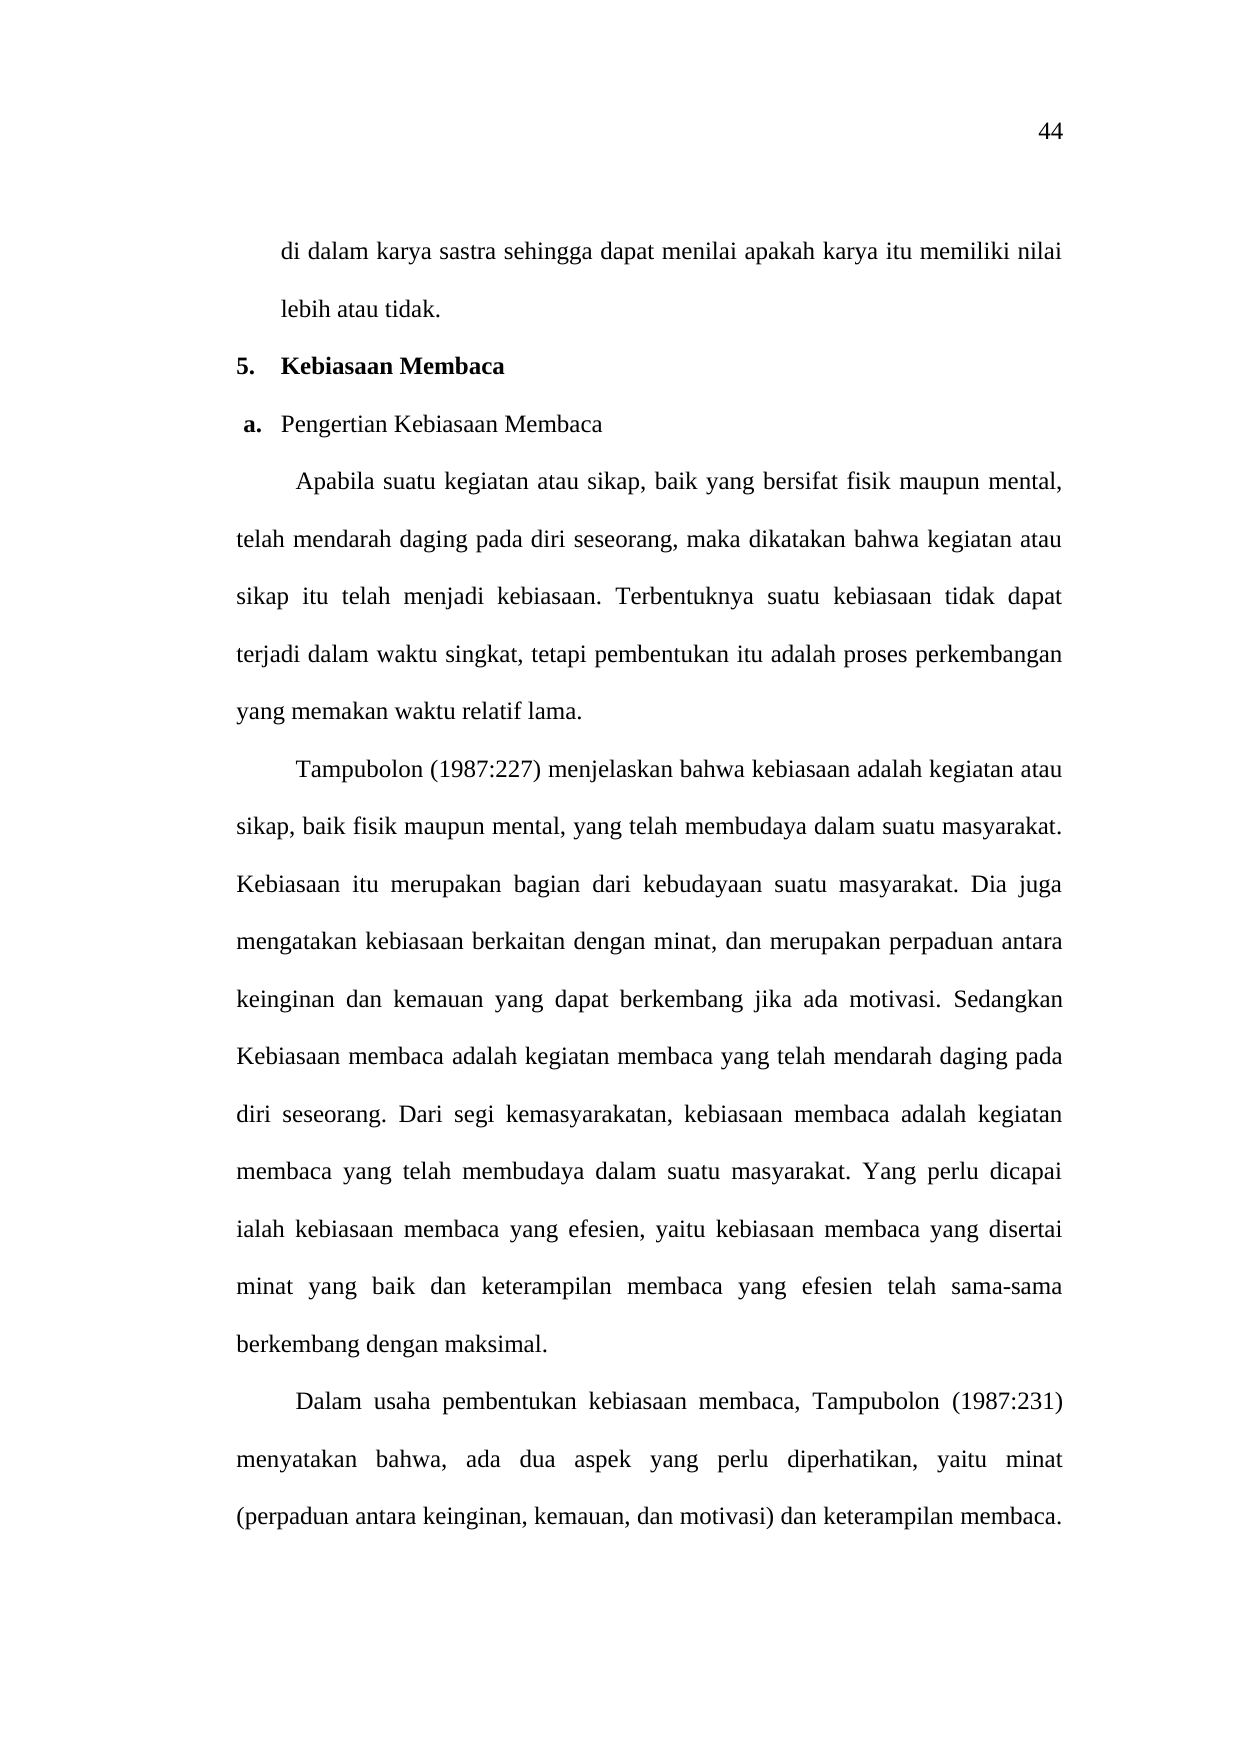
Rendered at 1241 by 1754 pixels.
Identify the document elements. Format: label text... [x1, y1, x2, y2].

text Tampubolon (1987:227) menjelaskan bahwa kebiasaan adalah kegiatan atau sikap, baik fisik maupun mental, yang telah membudaya dalam suatu masyarakat. Kebiasaan itu merupakan bagian dari kebudayaan suatu masyarakat. Dia juga mengatakan kebiasaan berkaitan dengan minat, dan merupakan perpaduan antara keinginan dan kemauan yang dapat berkembang jika ada motivasi. Sedangkan Kebiasaan membaca adalah kegiatan membaca yang telah mendarah daging pada diri seseorang. Dari segi kemasyarakatan, kebiasaan membaca adalah kegiatan membaca yang telah membudaya dalam suatu masyarakat. Yang perlu dicapai ialah kebiasaan membaca yang efesien, yaitu kebiasaan membaca yang disertai minat yang baik dan keterampilan membaca yang efesien telah sama-sama berkembang dengan maksimal. [236, 754, 1063, 1357]
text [236, 1386, 1063, 1530]
list Kebiasaan Membaca [236, 351, 1063, 380]
text Apabila suatu kegiatan atau sikap, baik yang bersifat fisik maupun mental, telah mendarah daging pada diri seseorang, maka dikatakan bahwa kegiatan atau sikap itu telah menjadi kebiasaan. Terbentuknya suatu kebiasaan tidak dapat terjadi dalam waktu singkat, tetapi pembentukan itu adalah proses perkembangan yang memakan waktu relatif lama. [236, 466, 1063, 725]
list Pengertian Kebiasaan Membaca [243, 409, 1063, 437]
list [243, 236, 1063, 322]
